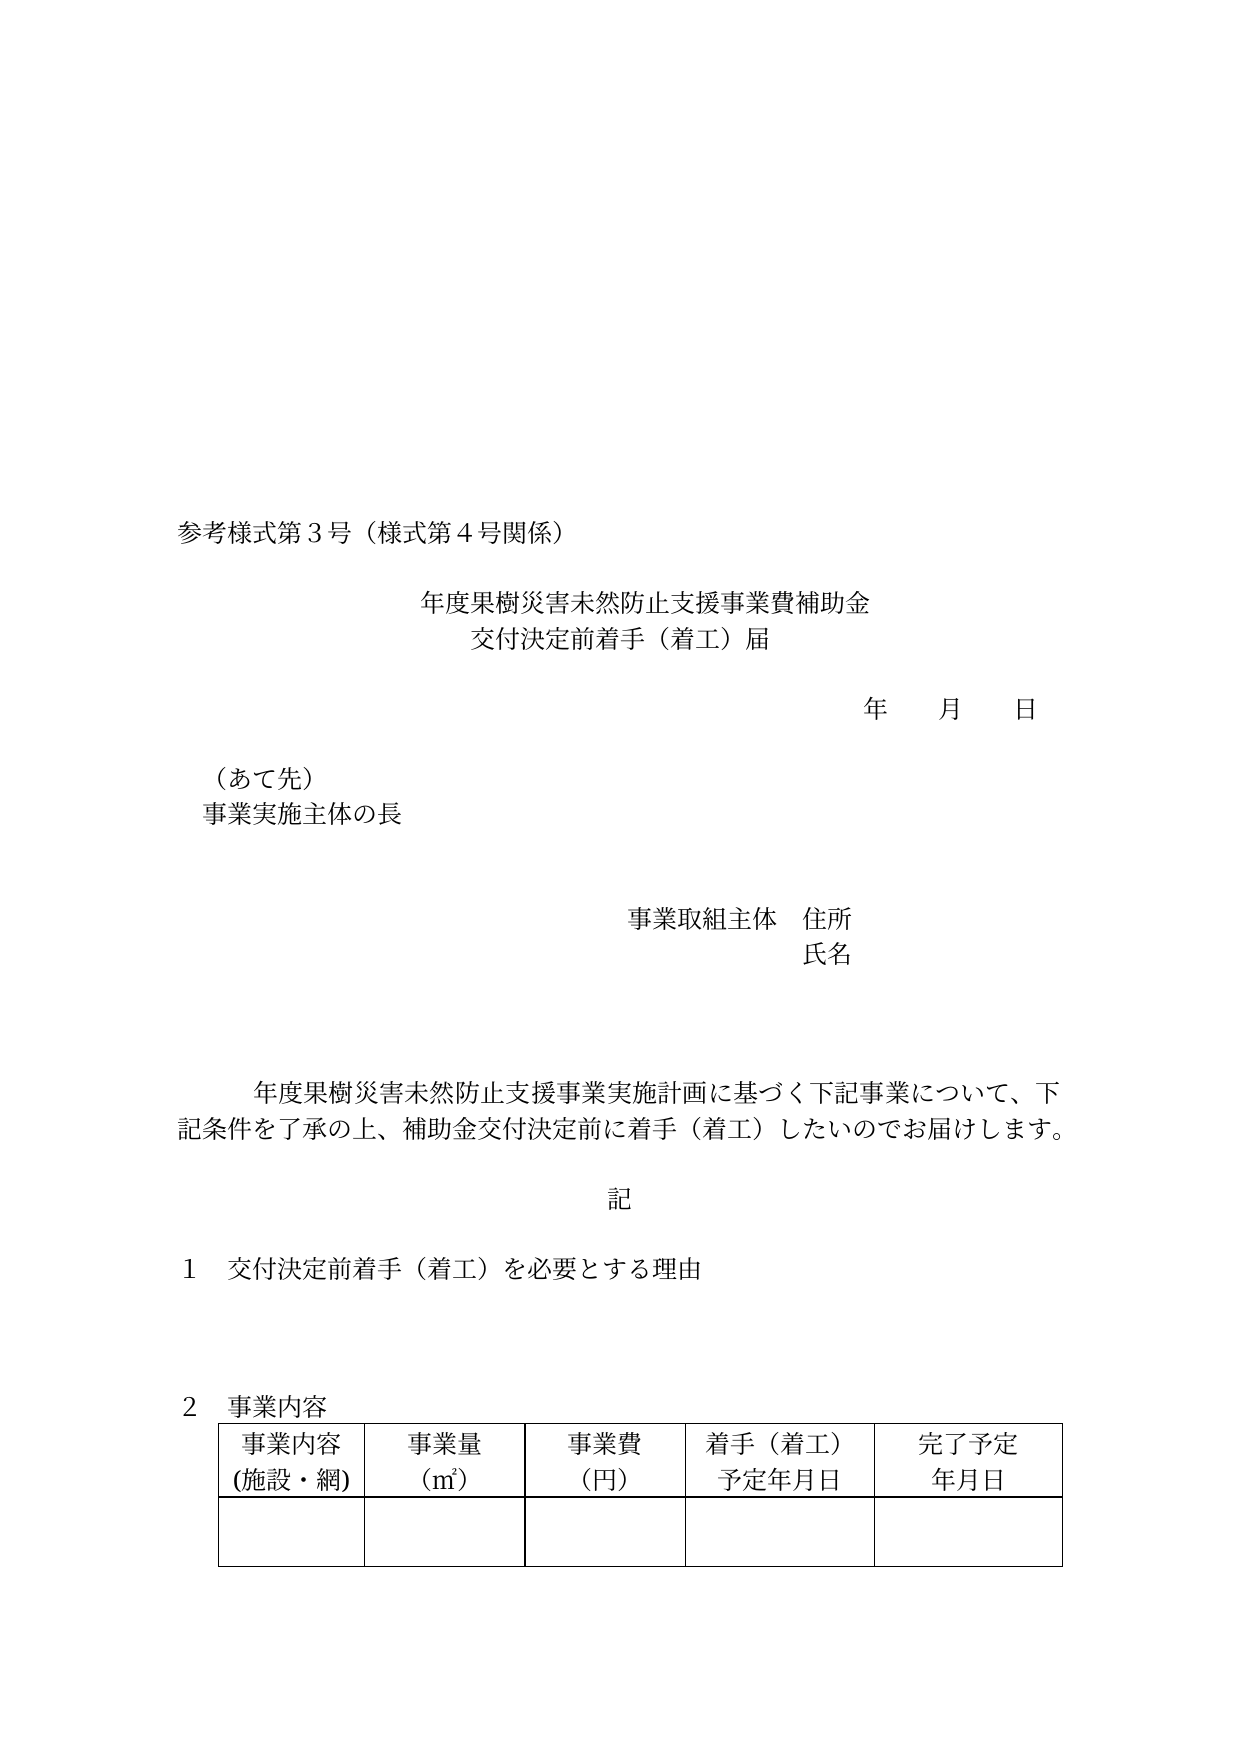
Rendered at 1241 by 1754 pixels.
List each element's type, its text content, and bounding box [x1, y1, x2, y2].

text 事業取組主体 住所 [177, 899, 1049, 935]
table_cell [526, 1498, 685, 1566]
text 年度果樹災害未然防止支援事業費補助金 [177, 583, 1063, 619]
table_header 完了予定 年月日 [875, 1424, 1062, 1496]
text 交付決定前着手（着工）届 [177, 619, 1063, 655]
table_cell [365, 1498, 524, 1566]
table_header 着手（着工）予定年月日 [686, 1424, 874, 1496]
table_header 事業内容 (施設・網) [219, 1424, 364, 1496]
text 年 月 日 [177, 689, 1038, 725]
text 年度果樹災害未然防止支援事業実施計画に基づく下記事業について、下記条件を了承の上、補助金交付決定前に着手（着工）したいのでお届けします。 [177, 1073, 1063, 1145]
table_header 事業量 （㎡） [365, 1424, 524, 1496]
text ２ 事業内容 [177, 1387, 1063, 1423]
table_cell [219, 1498, 364, 1566]
text （あて先） [177, 759, 1063, 795]
table_header 事業費 （円） [526, 1424, 685, 1496]
text 事業実施主体の長 [177, 795, 1063, 831]
text １ 交付決定前着手（着工）を必要とする理由 [177, 1249, 1063, 1285]
text 氏名 [177, 935, 1049, 971]
table_cell [686, 1498, 874, 1566]
text 参考様式第３号（様式第４号関係） [177, 513, 1063, 549]
table_cell [875, 1498, 1062, 1566]
text 記 [177, 1179, 1063, 1215]
